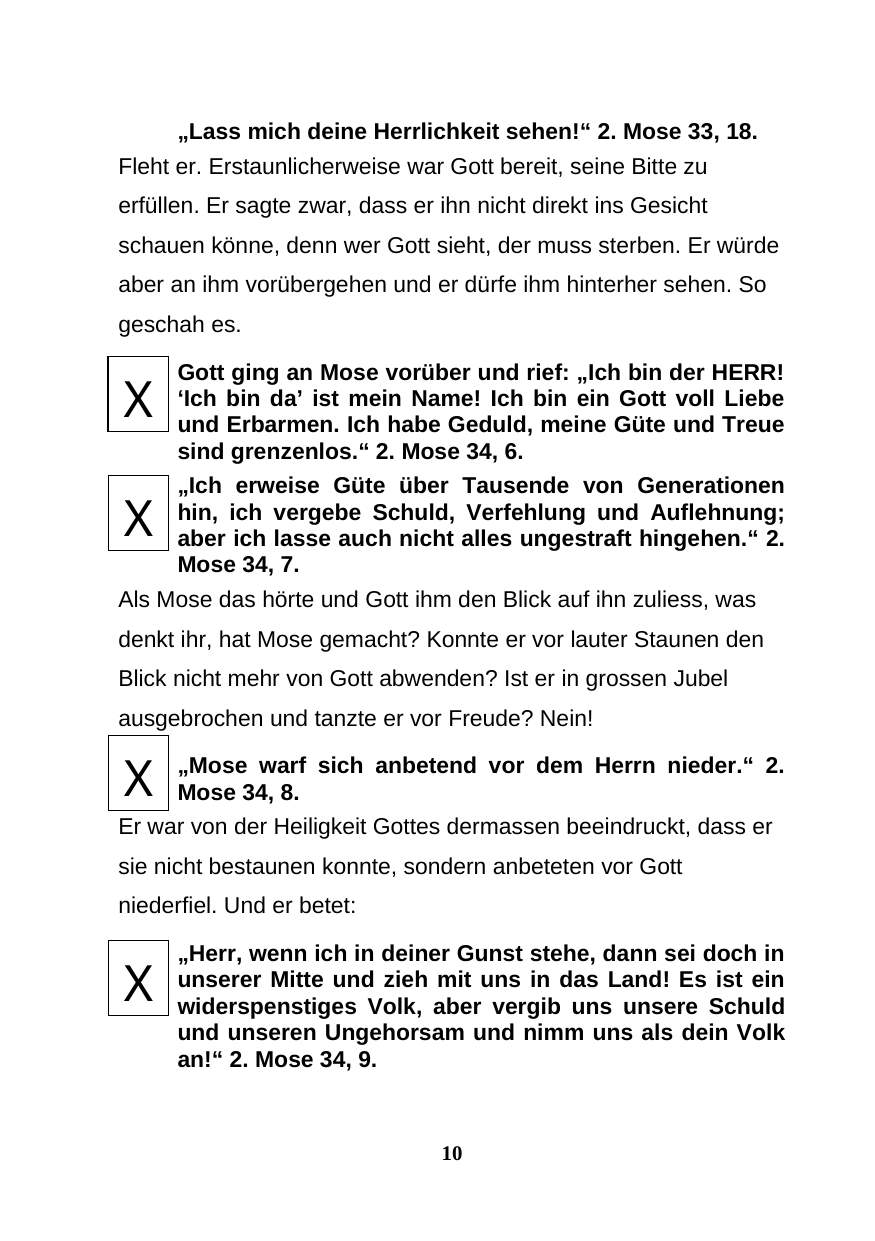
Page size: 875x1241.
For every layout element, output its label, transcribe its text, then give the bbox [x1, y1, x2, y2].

text „Mose warf sich anbetend vor dem Herrn nieder.“ 2. Mose 34, 8. [177, 752, 785, 805]
list Er war von der Heiligkeit Gottes dermassen beeindruckt, dass er sie nicht bestaunen konnte, sondern anbeteten vor Gott niederfiel. Und er betet: [118, 813, 785, 919]
text „Lass mich deine Herrlichkeit sehen!“ 2. Mose 33, 18. [177, 118, 785, 144]
text „Ich erweise Güte über Tausende von Generationen hin, ich vergebe Schuld, Verfehlung und Auflehnung; aber ich lasse auch nicht alles ungestraft hingehen.“ 2. Mose 34, 7. [177, 472, 785, 578]
list Als Mose das hörte und Gott ihm den Blick auf ihn zuliess, was denkt ihr, hat Mose gemacht? Konnte er vor lauter Staunen den Blick nicht mehr von Gott abwenden? Ist er in grossen Jubel ausgebrochen und tanzte er vor Freude? Nein! [118, 586, 785, 731]
text Gott ging an Mose vorüber und rief: „Ich bin der HERR! ‘Ich bin da’ ist mein Name! Ich bin ein Gott voll Liebe und Erbarmen. Ich habe Geduld, meine Güte und Treue sind grenzenlos.“ 2. Mose 34, 6. [177, 358, 785, 464]
list Fleht er. Erstaunlicherweise war Gott bereit, seine Bitte zu erfüllen. Er sagte zwar, dass er ihn nicht direkt ins Gesicht schauen könne, denn wer Gott sieht, der muss sterben. Er würde aber an ihm vorübergehen und er dürfe ihm hinterher sehen. So geschah es. [118, 153, 785, 337]
text „Herr, wenn ich in deiner Gunst stehe, dann sei doch in unserer Mitte und zieh mit uns in das Land! Es ist ein widerspenstiges Volk, aber vergib uns unsere Schuld und unseren Ungehorsam und nimm uns als dein Volk an!“ 2. Mose 34, 9. [177, 940, 785, 1072]
